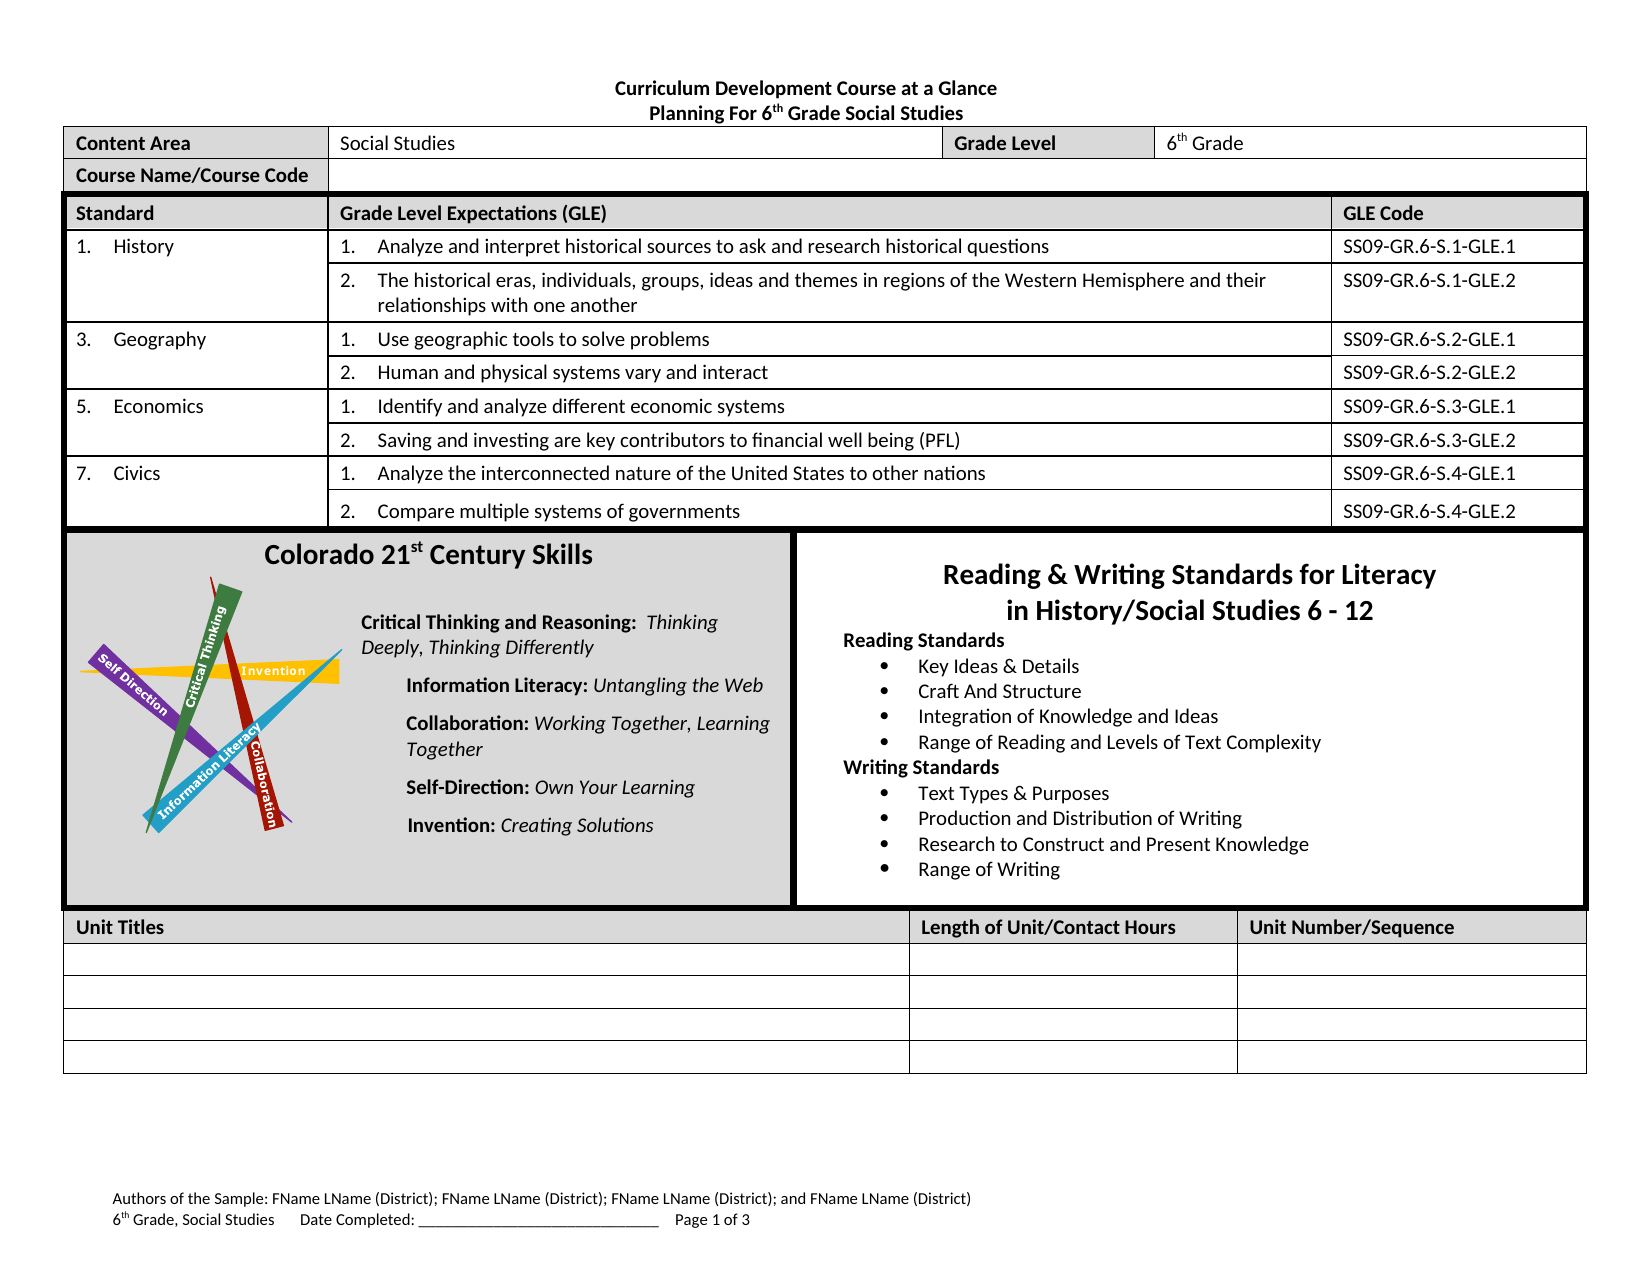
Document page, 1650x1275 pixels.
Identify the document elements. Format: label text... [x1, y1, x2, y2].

table_header 6th Grade [1155, 127, 1586, 158]
table_cell SS09-GR.6-S.3-GLE.1 [1332, 390, 1583, 422]
table_cell Analyze the interconnected nature of the United States to other nations [329, 457, 1331, 489]
table_cell Economics [67, 390, 327, 455]
table_cell [910, 976, 1237, 1008]
table_cell [64, 1041, 909, 1073]
table_cell SS09-GR.6-S.2-GLE.1 [1332, 323, 1583, 354]
table_cell SS09-GR.6-S.3-GLE.2 [1332, 424, 1583, 455]
table_cell Saving and investing are key contributors to financial well being (PFL) [329, 424, 1331, 455]
table_cell Civics [67, 457, 327, 526]
table_cell [910, 1009, 1237, 1040]
table_cell [64, 1009, 909, 1040]
table_header Social Studies [329, 127, 942, 158]
table_cell Unit Titles [64, 911, 909, 943]
table_cell Compare multiple systems of governments [329, 490, 1331, 526]
table_cell [329, 159, 1586, 191]
table_cell SS09-GR.6-S.1-GLE.2 [1332, 264, 1583, 321]
table_header Grade Level [943, 127, 1154, 158]
table_cell Geography [67, 323, 327, 388]
table_cell The historical eras, individuals, groups, ideas and themes in regions of the Western Hemisphere and their relationships with one another [329, 264, 1331, 321]
table_cell [1238, 1009, 1586, 1040]
table_cell Length of Unit/Contact Hours [910, 911, 1237, 943]
table_cell SS09-GR.6-S.2-GLE.2 [1332, 356, 1583, 388]
table_cell History [67, 231, 327, 321]
table_cell SS09-GR.6-S.4-GLE.2 [1332, 490, 1583, 526]
table_cell Identify and analyze different economic systems [329, 390, 1331, 422]
table_header Content Area [64, 127, 328, 158]
table_cell Unit Number/Sequence [1238, 911, 1586, 943]
table_cell Grade Level Expectations (GLE) [329, 197, 1331, 228]
table_cell SS09-GR.6-S.4-GLE.1 [1332, 457, 1583, 489]
table_cell [64, 944, 909, 975]
table_cell Course Name/Course Code [64, 159, 328, 191]
table_cell SS09-GR.6-S.1-GLE.1 [1332, 231, 1583, 262]
table_cell GLE Code [1332, 197, 1583, 228]
table_cell Reading & Writing Standards for Literacy in History/Social Studies 6 - 12 Reading Standards Key Ideas & Details Craft And Structure Integration of Knowledge and Ideas Range of Reading and Levels of Text Complexity Writing Standards Text Types & Purposes Production and Distribution of Writing Research to Construct and Present Knowledge Range of Writing [797, 533, 1583, 905]
table_cell Colorado 21st Century Skills Critical Thinking and Reasoning: Thinking Deeply, Thinking Differently Information Literacy: Untangling the Web Collaboration: Working Together, Learning Together Self-Direction: Own Your Learning Invention: Creating Solutions [67, 533, 790, 905]
table_cell Human and physical systems vary and interact [329, 357, 1331, 388]
table_cell [1238, 976, 1586, 1008]
table_cell Standard [67, 197, 327, 228]
table_cell [910, 1041, 1237, 1073]
table_cell [64, 976, 909, 1008]
table_cell Use geographic tools to solve problems [329, 323, 1331, 354]
table_cell [1238, 944, 1586, 975]
table_cell Analyze and interpret historical sources to ask and research historical questions [329, 231, 1331, 262]
table_cell [1238, 1041, 1586, 1073]
table_cell [910, 944, 1237, 975]
